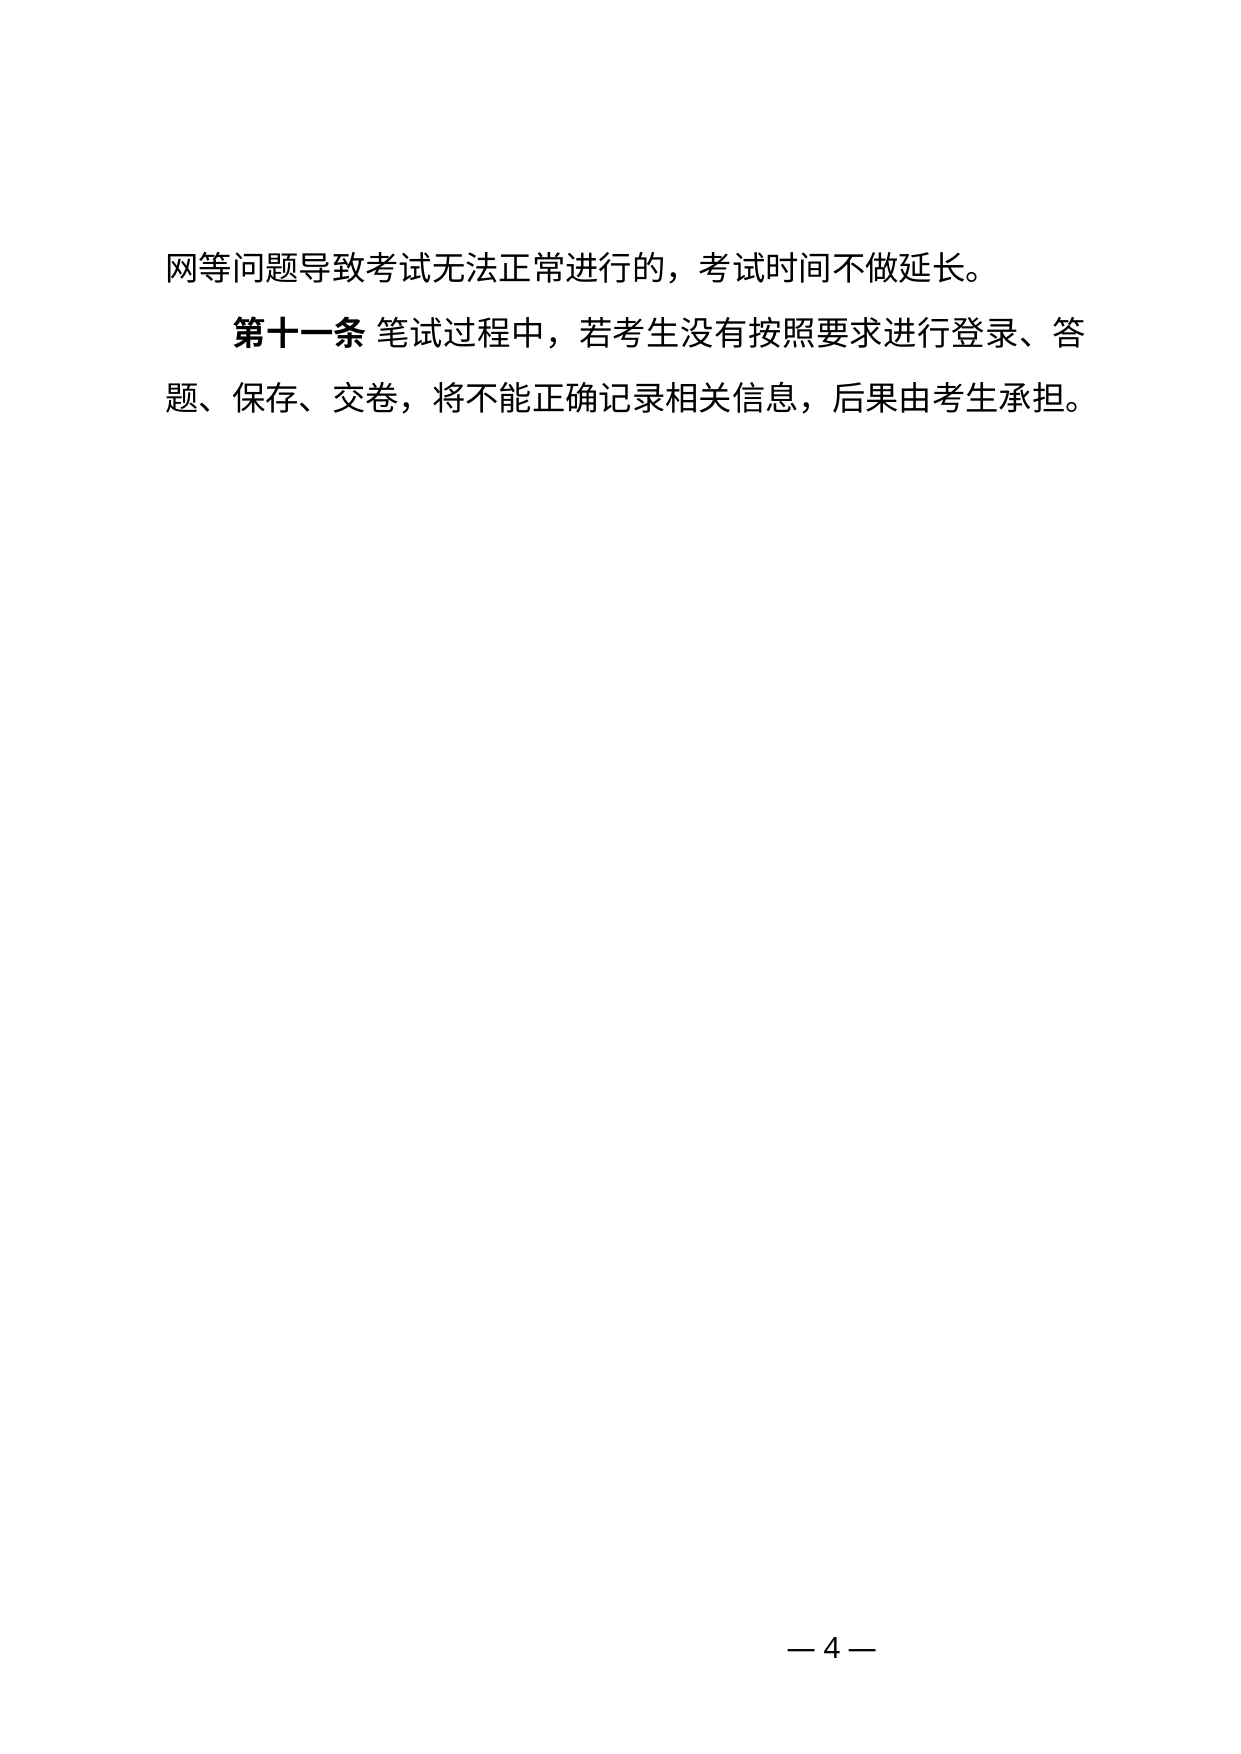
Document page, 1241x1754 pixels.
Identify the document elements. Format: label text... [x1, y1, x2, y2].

text 第十一条 笔试过程中，若考生没有按照要求进行登录、答题、保存、交卷，将不能正确记录相关信息，后果由考生承担。 [165, 298, 1087, 428]
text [165, 233, 1087, 298]
